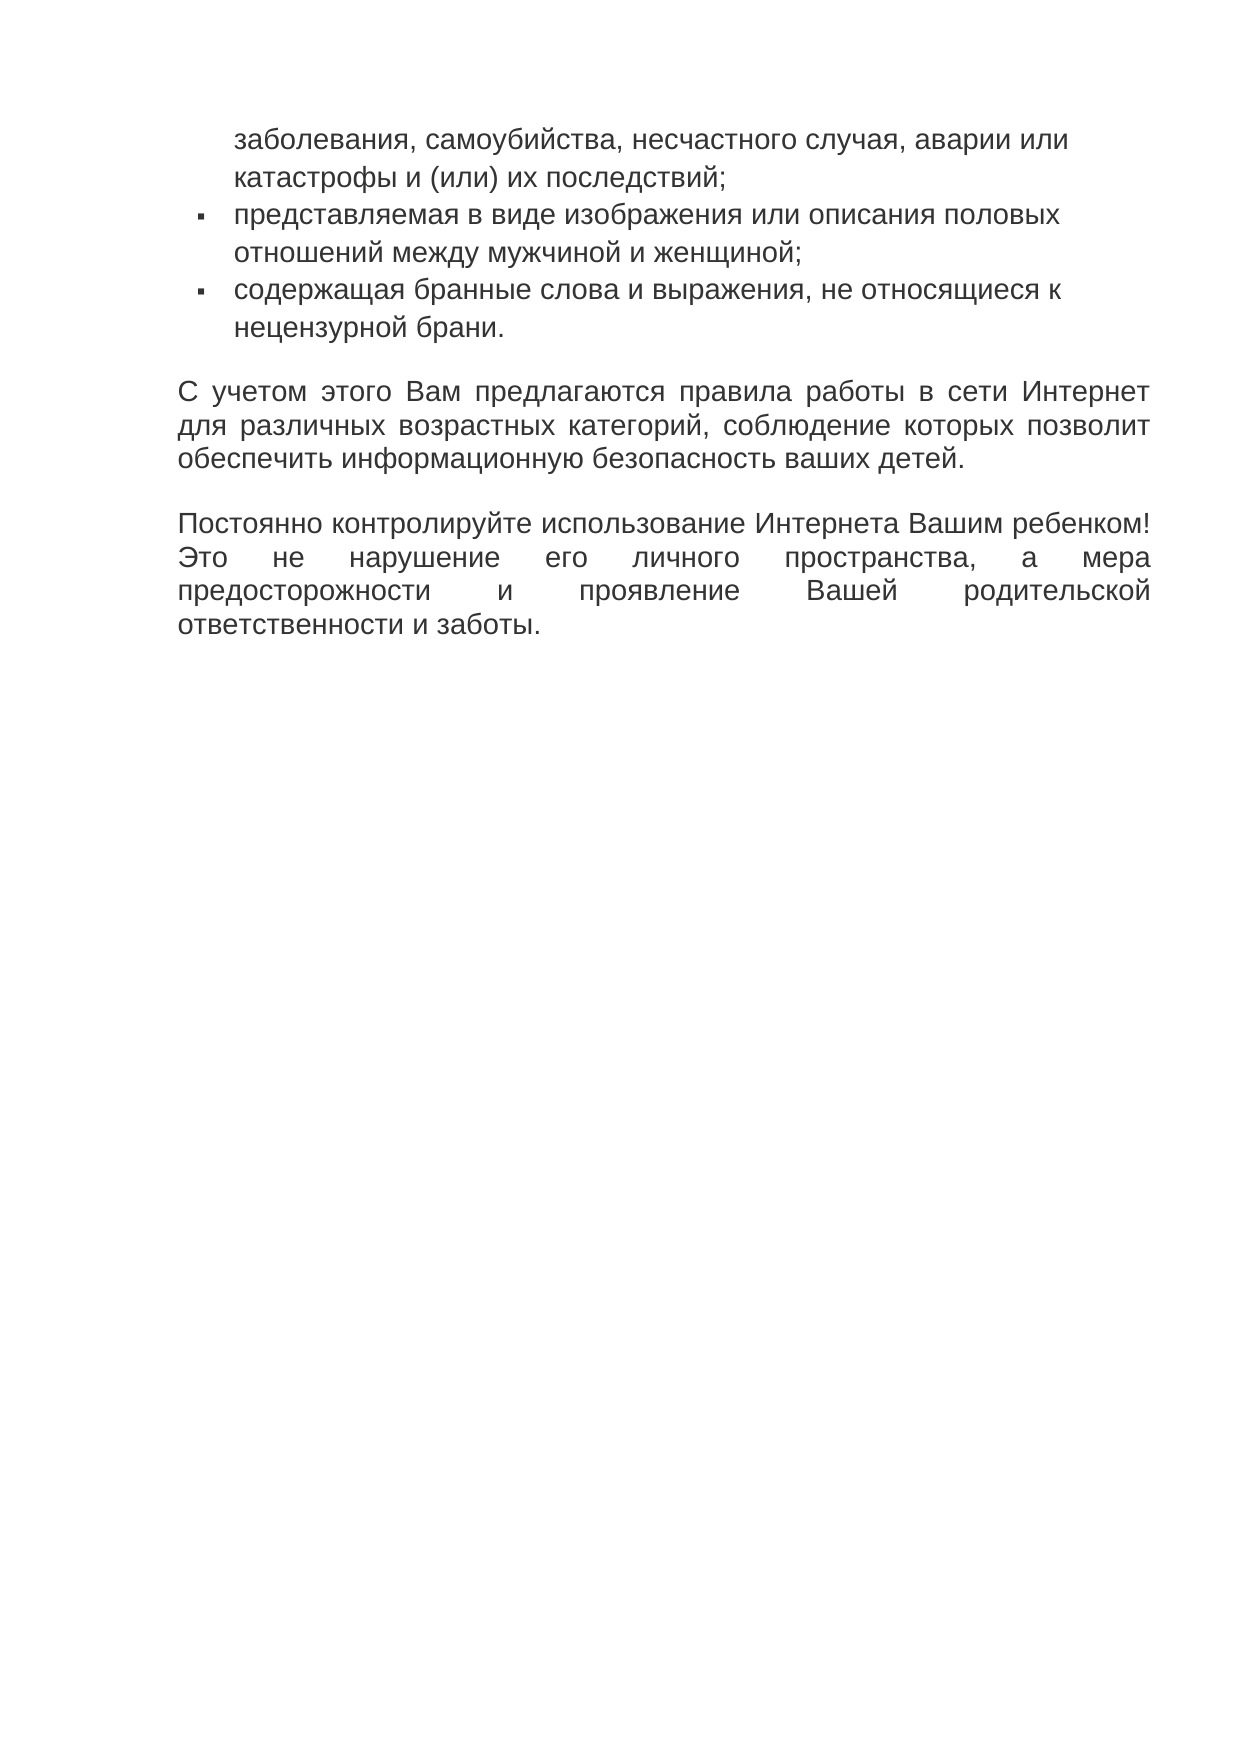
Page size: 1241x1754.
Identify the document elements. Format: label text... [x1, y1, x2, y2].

text С учетом этого Вам предлагаются правила работы в сети Интернет для различных возрастных категорий, соблюдение которых позволит обеспечить информационную безопасность ваших детей. [177, 374, 1152, 475]
list содержащая бранные слова и выражения, не относящиеся к нецензурной брани. [196, 268, 1152, 343]
text Постоянно контролируйте использование Интернета Вашим ребенком! Это не нарушение его личного пространства, а мера предосторожности и проявление Вашей родительской ответственности и заботы. [177, 506, 1152, 640]
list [196, 118, 1152, 193]
list представляемая в виде изображения или описания половых отношений между мужчиной и женщиной; [196, 193, 1152, 268]
